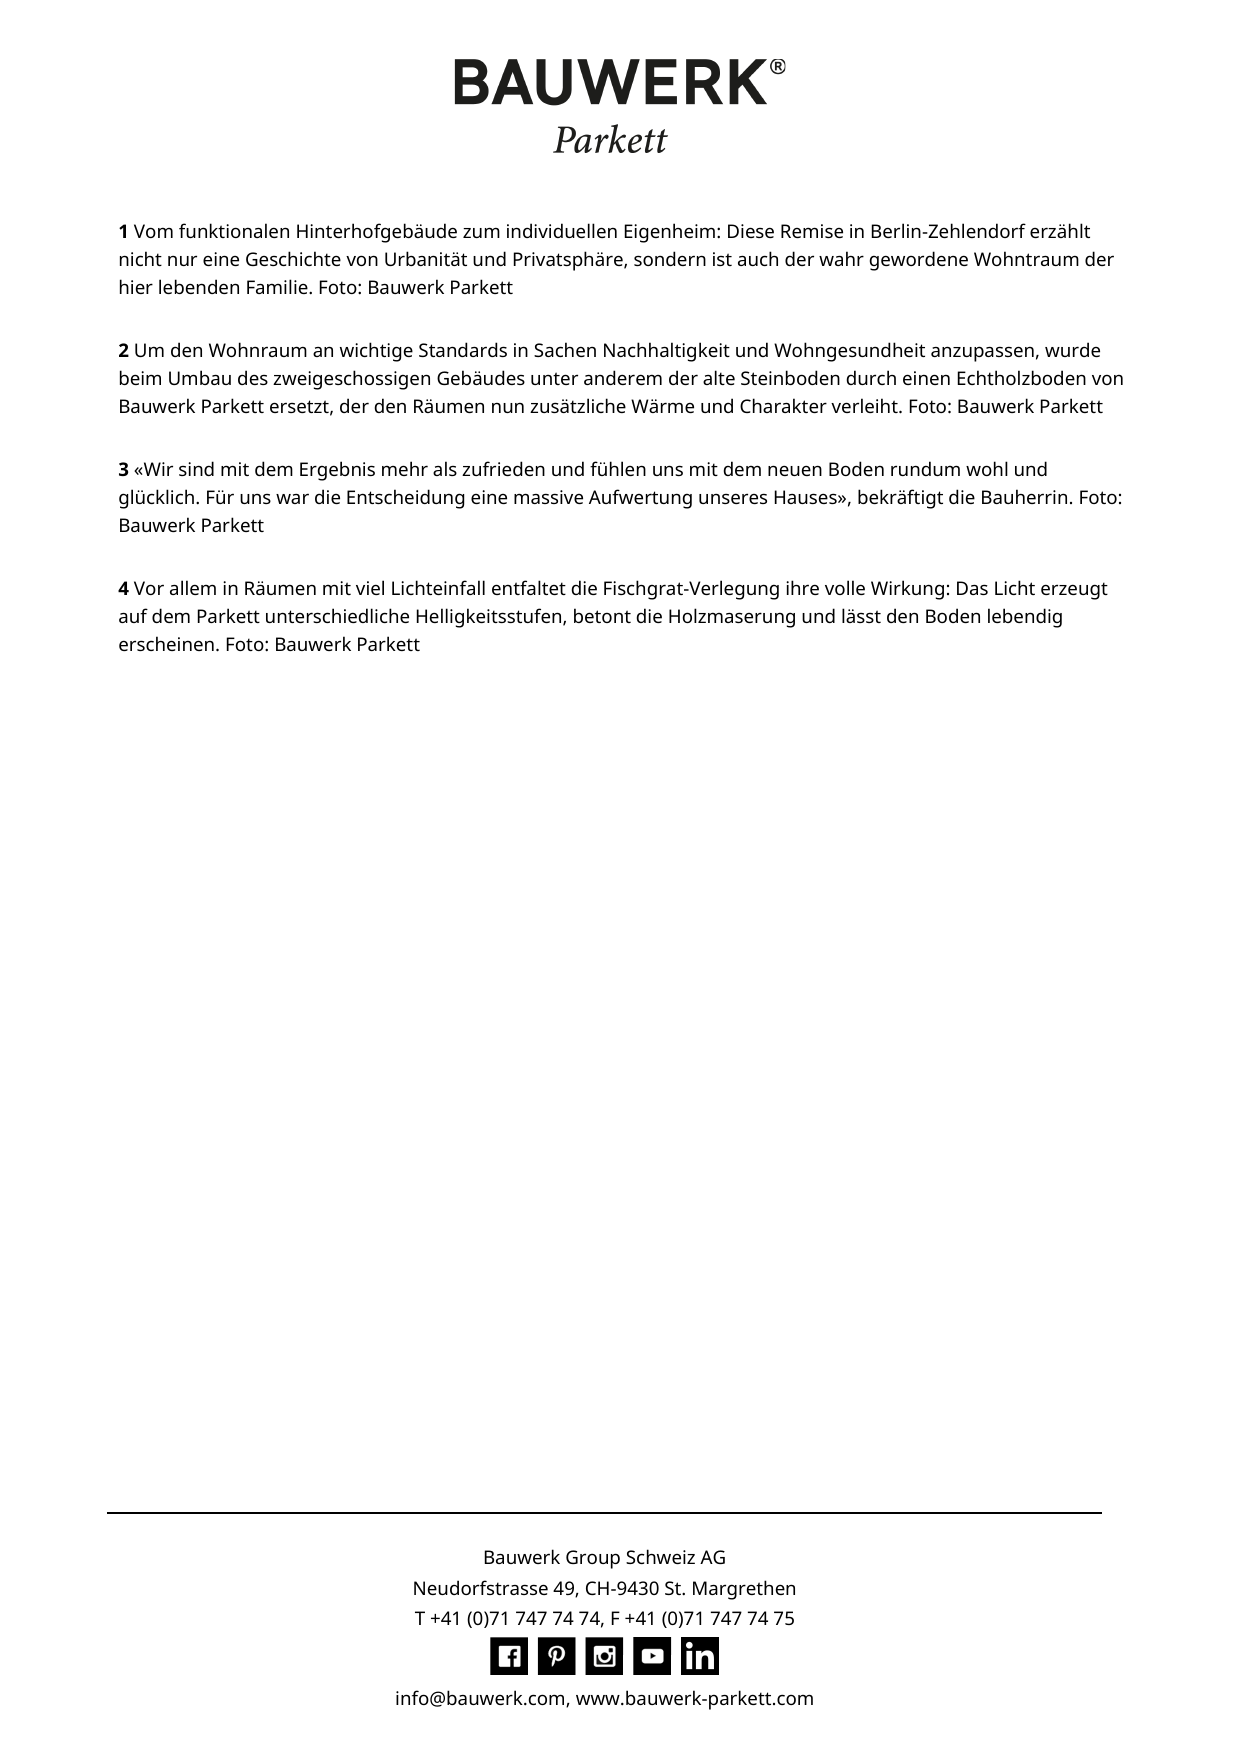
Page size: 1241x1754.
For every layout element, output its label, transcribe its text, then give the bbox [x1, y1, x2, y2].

picture [681, 1637, 719, 1675]
text 2 Um den Wohnraum an wichtige Standards in Sachen Nachhaltigkeit und Wohngesundheit anzupassen, wurde beim Umbau des zweigeschossigen Gebäudes unter anderem der alte Steinboden durch einen Echtholzboden von Bauwerk Parkett ersetzt, der den Räumen nun zusätzliche Wärme und Charakter verleiht. Foto: Bauwerk Parkett [118, 338, 1134, 453]
picture [454, 59, 786, 153]
picture [537, 1637, 576, 1675]
text 1 Vom funktionalen Hinterhofgebäude zum individuellen Eigenheim: Diese Remise in Berlin-Zehlendorf erzählt nicht nur eine Geschichte von Urbanität und Privatsphäre, sondern ist auch der wahr gewordene Wohntraum der hier lebenden Familie. Foto: Bauwerk Parkett [118, 218, 1134, 334]
text 3 «Wir sind mit dem Ergebnis mehr als zufrieden und fühlen uns mit dem neuen Boden rundum wohl und glücklich. Für uns war die Entscheidung eine massive Aufwertung unseres Hauses», bekräftigt die Bauherrin. Foto: Bauwerk Parkett [118, 457, 1134, 573]
picture [490, 1637, 528, 1675]
picture [633, 1637, 672, 1675]
text 4 Vor allem in Räumen mit viel Lichteinfall entfaltet die Fischgrat-Verlegung ihre volle Wirkung: Das Licht erzeugt auf dem Parkett unterschiedliche Helligkeitsstufen, betont die Holzmaserung und lässt den Boden lebendig erscheinen. Foto: Bauwerk Parkett [118, 576, 1134, 692]
picture [585, 1637, 624, 1675]
